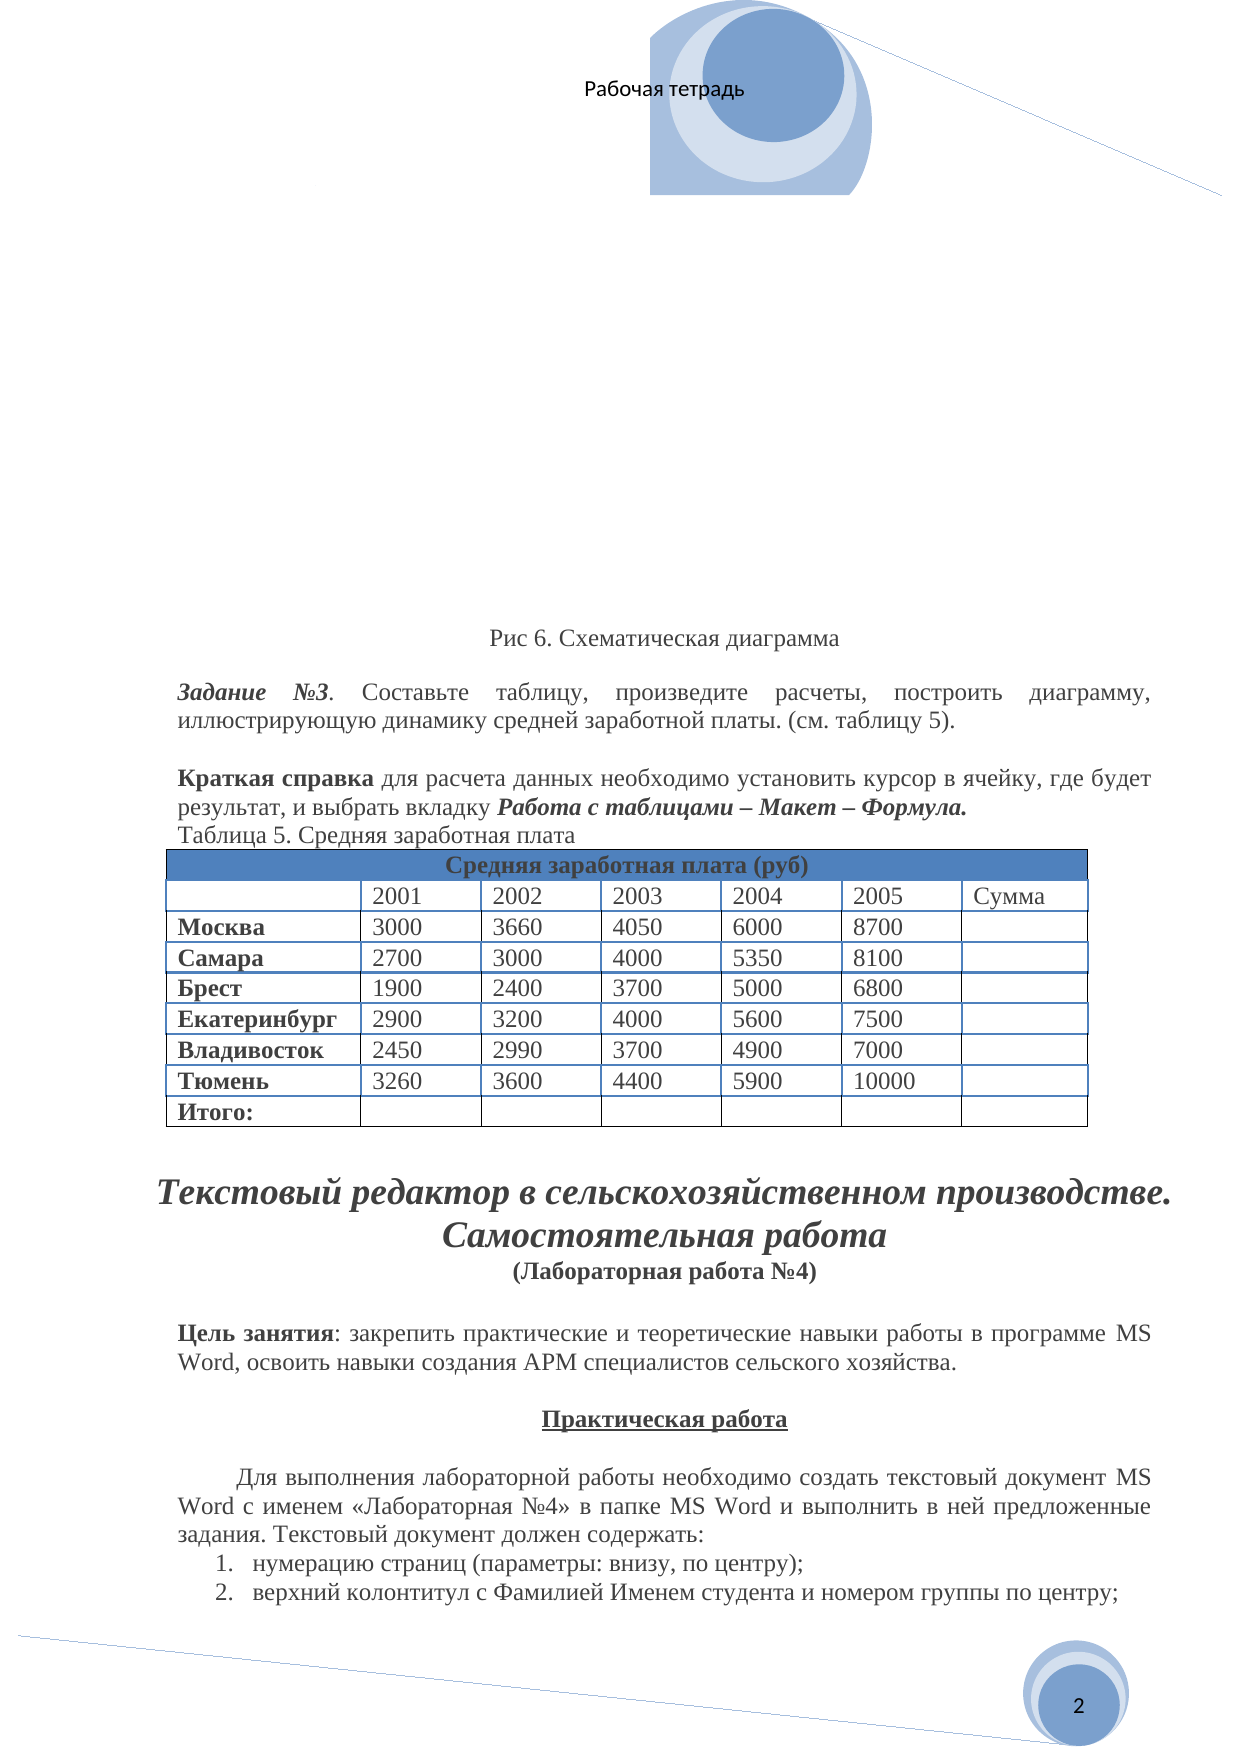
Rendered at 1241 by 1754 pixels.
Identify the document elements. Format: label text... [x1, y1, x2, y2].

table_cell Тюмень [167, 1066, 360, 1095]
table_cell Итого: [167, 1097, 360, 1126]
text Цель занятия: закрепить практические и теоретические навыки работы в программе MS Word, освоить навыки создания АРМ специалистов сельского хозяйства. [177, 1318, 1152, 1376]
table_cell Самара [167, 943, 360, 971]
list нумерацию страниц (параметры: внизу, по центру); [215, 1548, 1152, 1577]
table_cell [962, 912, 1087, 941]
table_cell 2002 [482, 881, 600, 910]
table_cell 3260 [362, 1066, 480, 1095]
table_cell 2990 [482, 1035, 601, 1064]
table_cell 2450 [361, 1035, 481, 1064]
table_cell Владивосток [167, 1035, 360, 1064]
table_cell [361, 1097, 481, 1126]
list верхний колонтитул с Фамилией Именем студента и номером группы по центру; [215, 1577, 1152, 1606]
text Текстовый редактор в сельскохозяйственном производстве. [148, 1170, 1181, 1213]
table_cell 2001 [362, 881, 480, 910]
table_header Средняя заработная плата (руб) [167, 850, 1087, 879]
table_cell 5000 [722, 974, 841, 1002]
table_cell 2003 [602, 881, 720, 910]
table_cell 10000 [843, 1066, 961, 1095]
table_cell [842, 1097, 961, 1126]
table_cell 8700 [842, 912, 961, 941]
table_cell 3000 [482, 943, 600, 971]
table_cell 2700 [362, 943, 480, 971]
table_cell 4050 [602, 912, 721, 941]
table_cell 8100 [843, 943, 961, 971]
list Таблица 5. Средняя заработная плата [177, 820, 1152, 849]
table_cell [722, 1097, 841, 1126]
list Краткая справка для расчета данных необходимо установить курсор в ячейку, где будет результат, и выбрать вкладку Работа с таблицами – Макет – Формула. [177, 763, 1152, 820]
table_cell 7500 [843, 1004, 961, 1033]
table_cell 3660 [482, 912, 601, 941]
table_cell 4900 [722, 1035, 841, 1064]
table_cell 5900 [722, 1066, 841, 1095]
table_cell 3700 [602, 1035, 721, 1064]
table_cell 2004 [722, 881, 841, 910]
table_cell 2900 [362, 1004, 480, 1033]
list Задание №3. Составьте таблицу, произведите расчеты, построить диаграмму, иллюстрирующую динамику средней заработной платы. (см. таблицу 5). [177, 677, 1152, 734]
text (Лабораторная работа №4) [177, 1256, 1152, 1285]
table_cell 4000 [602, 1004, 720, 1033]
table_cell 2400 [482, 974, 601, 1002]
table_cell [962, 974, 1087, 1002]
table_cell 6000 [722, 912, 841, 941]
text Практическая работа [177, 1404, 1152, 1433]
text Рис 6. Схематическая диаграмма [177, 623, 1152, 652]
table_cell [963, 1066, 1087, 1095]
table_cell 6800 [842, 974, 961, 1002]
table_cell [167, 881, 360, 910]
table_cell 4400 [602, 1066, 720, 1095]
table_cell [962, 1035, 1087, 1064]
table_cell [963, 1004, 1087, 1033]
table_cell [963, 943, 1087, 971]
table_cell Брест [167, 974, 360, 1002]
table_cell 3000 [361, 912, 481, 941]
table_cell 3700 [602, 974, 721, 1002]
table_cell [602, 1097, 721, 1126]
table_cell 5600 [722, 1004, 841, 1033]
table_cell [482, 1097, 601, 1126]
table_cell 2005 [843, 881, 961, 910]
table_cell 3200 [482, 1004, 600, 1033]
table_cell 4000 [602, 943, 720, 971]
table_cell 3600 [482, 1066, 600, 1095]
table_cell 7000 [842, 1035, 961, 1064]
table_cell Москва [167, 912, 360, 941]
table_cell 5350 [722, 943, 841, 971]
table_cell Екатеринбург [167, 1004, 360, 1033]
text Самостоятельная работа [148, 1213, 1181, 1256]
table_cell Сумма [963, 881, 1087, 910]
text Для выполнения лабораторной работы необходимо создать текстовый документ MS Word с именем «Лабораторная №4» в папке MS Word и выполнить в ней предложенные задания. Текстовый документ должен содержать: [177, 1462, 1152, 1548]
table_cell 1900 [361, 974, 481, 1002]
table_cell [962, 1097, 1087, 1126]
